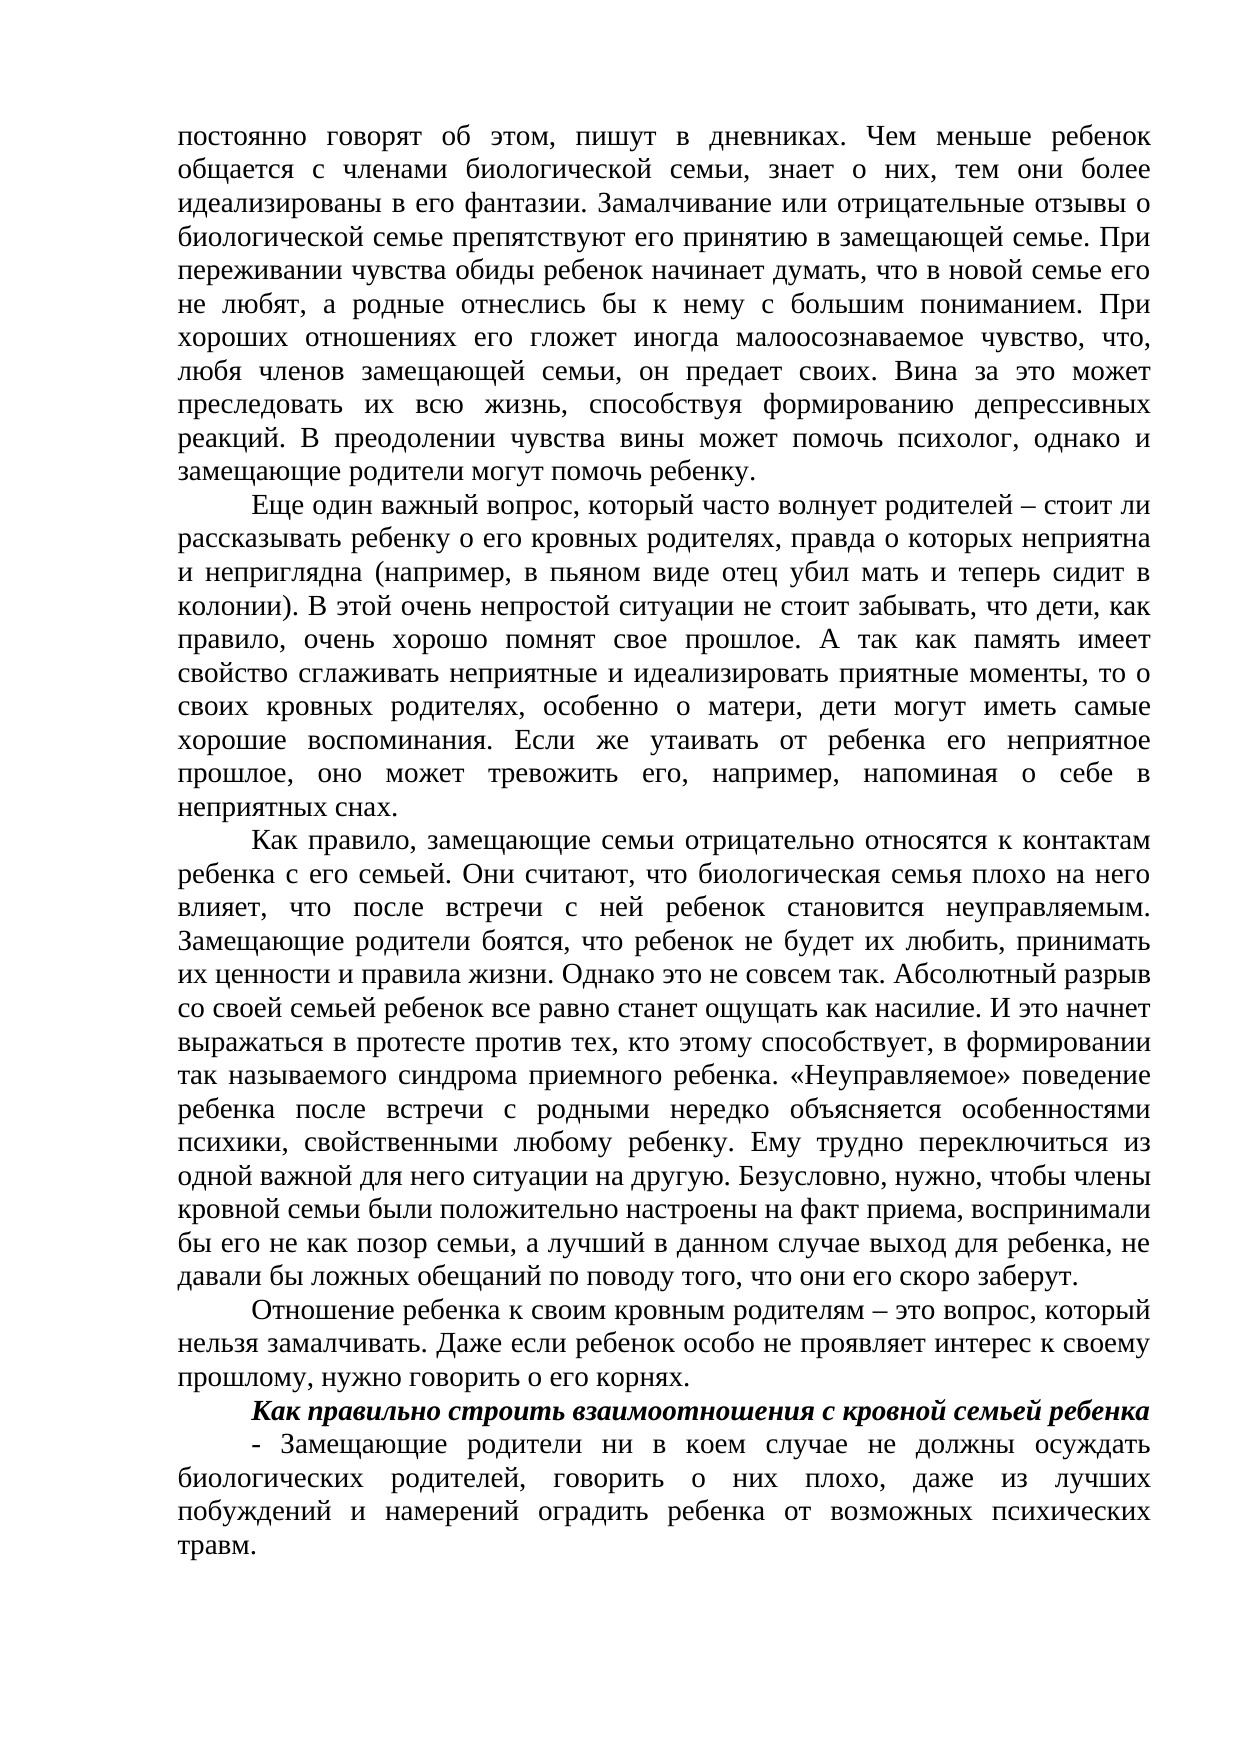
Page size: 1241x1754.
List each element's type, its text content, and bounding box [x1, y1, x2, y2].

text Как правило, замещающие семьи отрицательно относятся к контактам ребенка с его семьей. Они считают, что биологическая семья плохо на него влияет, что после встречи с ней ребенок становится неуправляемым. Замещающие родители боятся, что ребенок не будет их любить, принимать их ценности и правила жизни. Однако это не совсем так. Абсолютный разрыв со своей семьей ребенок все равно станет ощущать как насилие. И это начнет выражаться в протесте против тех, кто этому способствует, в формировании так называемого синдрома приемного ребенка. «Неуправляемое» поведение ребенка после встречи с родными нередко объясняется особенностями психики, свойственными любому ребенку. Ему трудно переключиться из одной важной для него ситуации на другую. Безусловно, нужно, чтобы члены кровной семьи были положительно настроены на факт приема, воспринимали бы его не как позор семьи, а лучший в данном случае выход для ребенка, не давали бы ложных обещаний по поводу того, что они его скоро заберут. [177, 822, 1152, 1292]
text Как правильно строить взаимоотношения с кровной семьей ребенка [177, 1393, 1152, 1426]
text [177, 118, 1152, 487]
text Еще один важный вопрос, который часто волнует родителей – стоит ли рассказывать ребенку о его кровных родителях, правда о которых неприятна и неприглядна (например, в пьяном виде отец убил мать и теперь сидит в колонии). В этой очень непростой ситуации не стоит забывать, что дети, как правило, очень хорошо помнят свое прошлое. А так как память имеет свойство сглаживать неприятные и идеализировать приятные моменты, то о своих кровных родителях, особенно о матери, дети могут иметь самые хорошие воспоминания. Если же утаивать от ребенка его неприятное прошлое, оно может тревожить его, например, напоминая о себе в неприятных снах. [177, 487, 1152, 822]
text - Замещающие родители ни в коем случае не должны осуждать биологических родителей, говорить о них плохо, даже из лучших побуждений и намерений оградить ребенка от возможных психических травм. [177, 1426, 1152, 1560]
text Отношение ребенка к своим кровным родителям – это вопрос, который нельзя замалчивать. Даже если ребенок особо не проявляет интерес к своему прошлому, нужно говорить о его корнях. [177, 1292, 1152, 1393]
